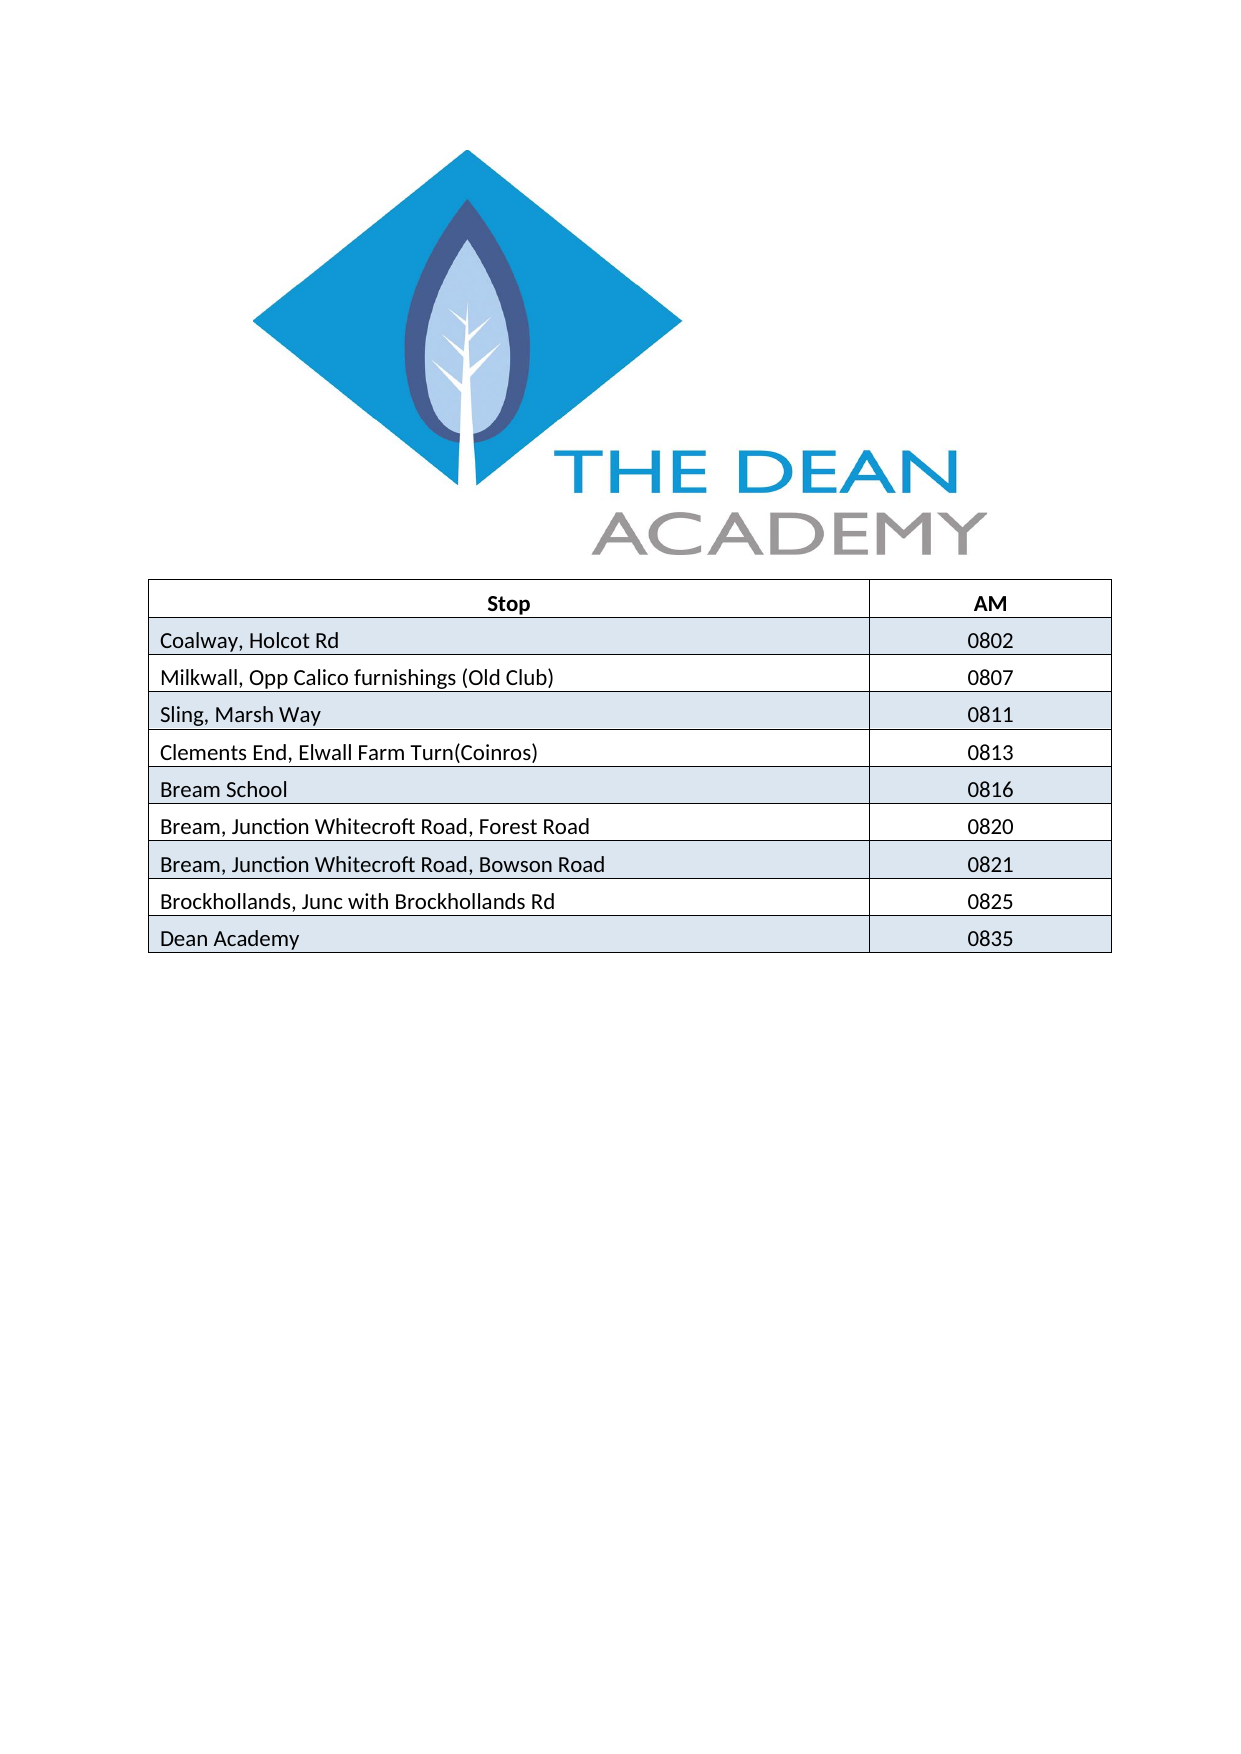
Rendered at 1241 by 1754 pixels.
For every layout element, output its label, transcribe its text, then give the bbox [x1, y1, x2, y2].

table_cell 0816 [870, 767, 1111, 803]
table_cell Brockhollands, Junc with Brockhollands Rd [149, 879, 869, 915]
table_cell 0821 [870, 841, 1111, 878]
table_cell 0835 [870, 916, 1111, 952]
table_cell Coalway, Holcot Rd [149, 618, 869, 654]
table_cell Milkwall, Opp Calico furnishings (Old Club) [149, 655, 869, 691]
table_header Stop [149, 580, 869, 617]
table_cell Bream School [149, 767, 869, 803]
table_cell 0813 [870, 730, 1111, 766]
table_cell 0820 [870, 804, 1111, 840]
table_cell Dean Academy [149, 916, 869, 952]
table_cell 0802 [870, 618, 1111, 654]
table_cell 0825 [870, 879, 1111, 915]
table_cell Sling, Marsh Way [149, 692, 869, 728]
table_cell 0807 [870, 655, 1111, 691]
table_cell Bream, Junction Whitecroft Road, Forest Road [149, 804, 869, 840]
table_cell 0811 [870, 692, 1111, 728]
table_header AM [870, 580, 1111, 617]
picture [252, 150, 988, 555]
table_cell Bream, Junction Whitecroft Road, Bowson Road [149, 841, 869, 878]
table_cell Clements End, Elwall Farm Turn(Coinros) [149, 730, 869, 766]
